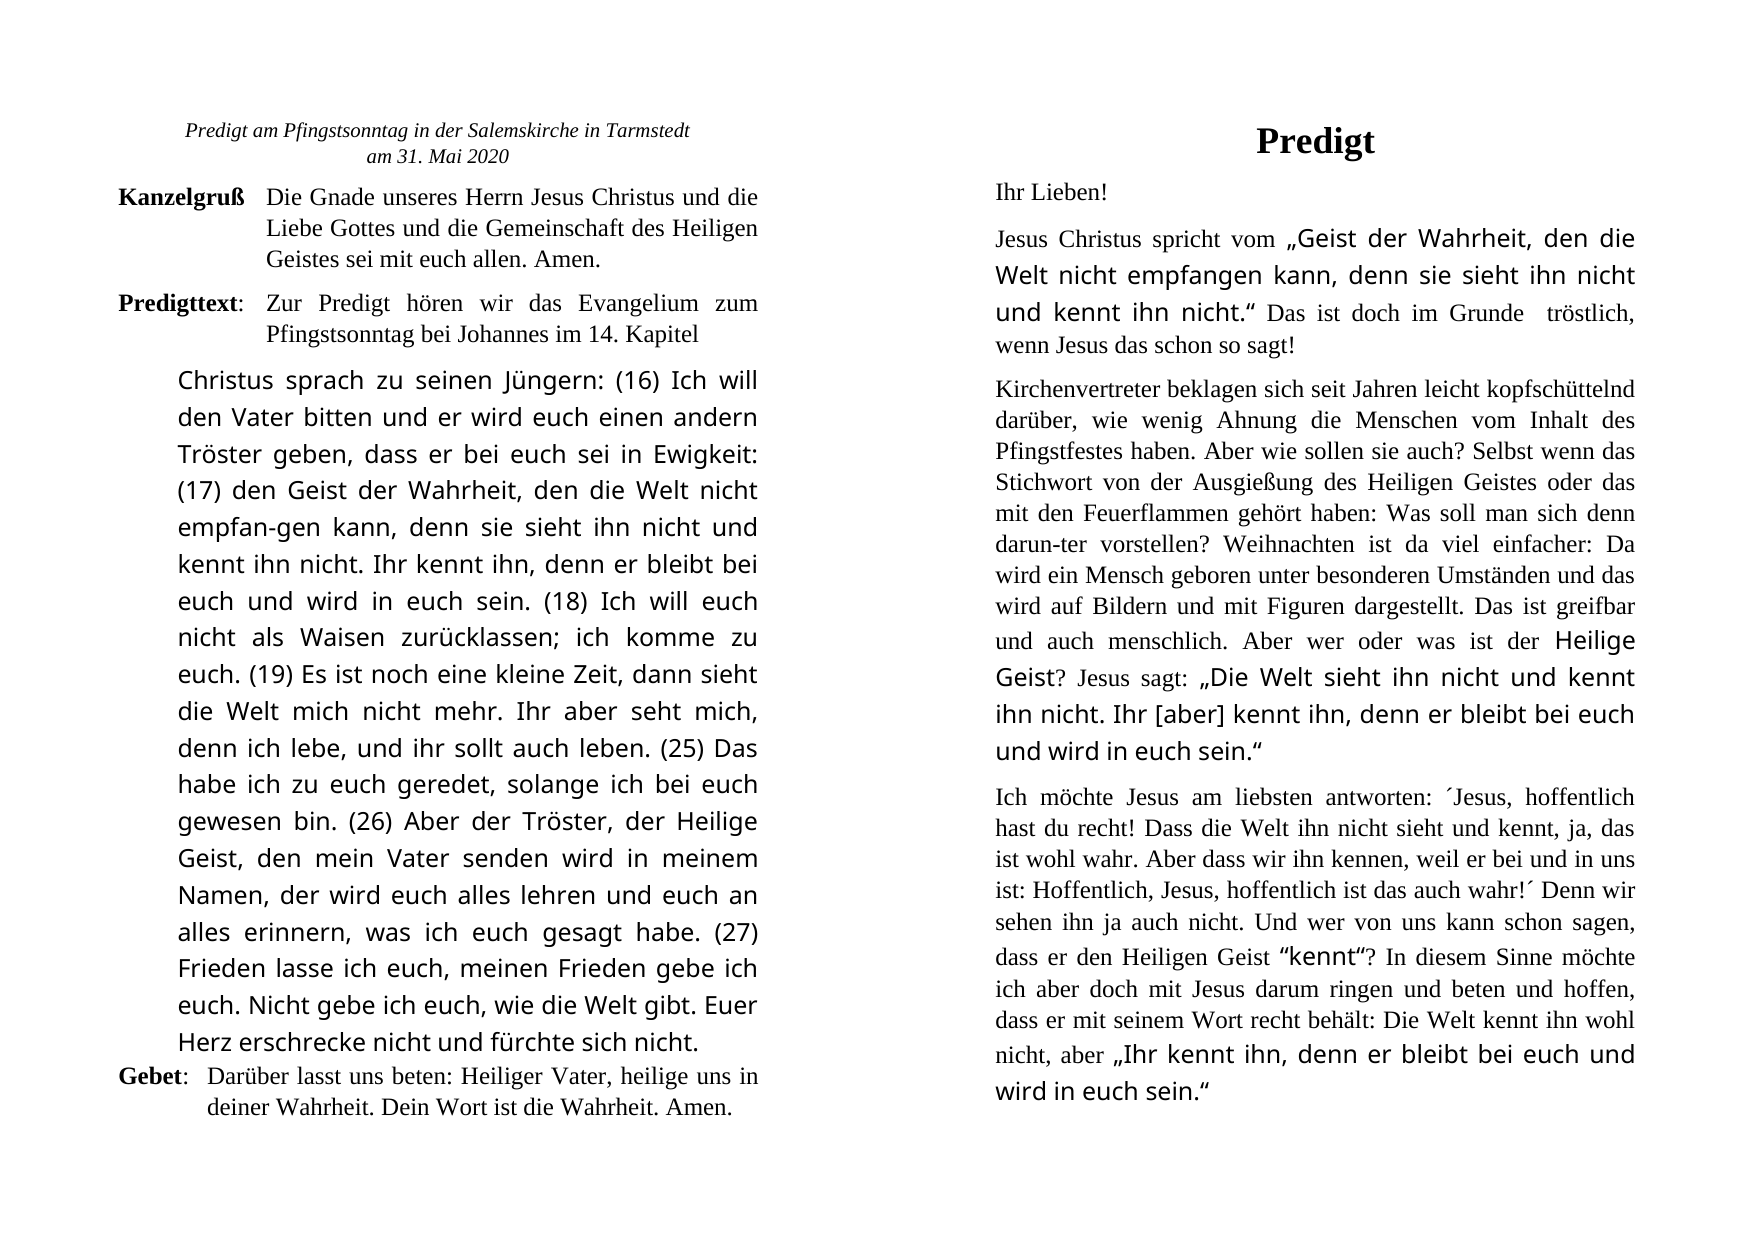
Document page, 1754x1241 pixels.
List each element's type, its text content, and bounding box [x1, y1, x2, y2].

text Ihr Lieben! [995, 177, 1636, 206]
text Gebet: Darüber lasst uns beten: Heiliger Vater, heilige uns in deiner Wahrheit. Dein Wort ist die Wahrheit. Amen. [118, 1061, 759, 1121]
text Kanzelgruß Die Gnade unseres Herrn Jesus Christus und die Liebe Gottes und die Gemeinschaft des Heiligen Geistes sei mit euch allen. Amen. [118, 182, 759, 273]
text Predigt am Pfingstsonntag in der Salemskirche in Tarmstedt [118, 118, 759, 142]
text am 31. Mai 2020 [118, 144, 759, 168]
text Predigttext: Zur Predigt hören wir das Evangelium zum Pfingstsonntag bei Johannes im 14. Kapitel [118, 288, 759, 348]
text Predigt [995, 118, 1636, 161]
text Kirchenvertreter beklagen sich seit Jahren leicht kopfschüttelnd darüber, wie wenig Ahnung die Menschen vom Inhalt des Pfingstfestes haben. Aber wie sollen sie auch? Selbst wenn das Stichwort von der Ausgießung des Heiligen Geistes oder das mit den Feuerflammen gehört haben: Was soll man sich denn darun-ter vorstellen? Weihnachten ist da viel einfacher: Da wird ein Mensch geboren unter besonderen Umständen und das wird auf Bildern und mit Figuren dargestellt. Das ist greifbar und auch menschlich. Aber wer oder was ist der Heilige Geist? Jesus sagt: „Die Welt sieht ihn nicht und kennt ihn nicht. Ihr [aber] kennt ihn, denn er bleibt bei euch und wird in euch sein.“ [995, 374, 1636, 767]
text Jesus Christus spricht vom „Geist der Wahrheit, den die Welt nicht empfangen kann, denn sie sieht ihn nicht und kennt ihn nicht.“ Das ist doch im Grunde tröstlich, wenn Jesus das schon so sagt! [995, 221, 1636, 359]
text Ich möchte Jesus am liebsten antworten: ´Jesus, hoffentlich hast du recht! Dass die Welt ihn nicht sieht und kennt, ja, das ist wohl wahr. Aber dass wir ihn kennen, weil er bei und in uns ist: Hoffentlich, Jesus, hoffentlich ist das auch wahr!´ Denn wir sehen ihn ja auch nicht. Und wer von uns kann schon sagen, dass er den Heiligen Geist “kennt“? In diesem Sinne möchte ich aber doch mit Jesus darum ringen und beten und hoffen, dass er mit seinem Wort recht behält: Die Welt kennt ihn wohl nicht, aber „Ihr kennt ihn, denn er bleibt bei euch und wird in euch sein.“ [995, 782, 1636, 1108]
text Christus sprach zu seinen Jüngern: (16) Ich will den Vater bitten und er wird euch einen andern Tröster geben, dass er bei euch sei in Ewigkeit: (17) den Geist der Wahrheit, den die Welt nicht empfan-gen kann, denn sie sieht ihn nicht und kennt ihn nicht. Ihr kennt ihn, denn er bleibt bei euch und wird in euch sein. (18) Ich will euch nicht als Waisen zurücklassen; ich komme zu euch. (19) Es ist noch eine kleine Zeit, dann sieht die Welt mich nicht mehr. Ihr aber seht mich, denn ich lebe, und ihr sollt auch leben. (25) Das habe ich zu euch geredet, solange ich bei euch gewesen bin. (26) Aber der Tröster, der Heilige Geist, den mein Vater senden wird in meinem Namen, der wird euch alles lehren und euch an alles erinnern, was ich euch gesagt habe. (27) Frieden lasse ich euch, meinen Frieden gebe ich euch. Nicht gebe ich euch, wie die Welt gibt. Euer Herz erschrecke nicht und fürchte sich nicht. [177, 363, 759, 1059]
